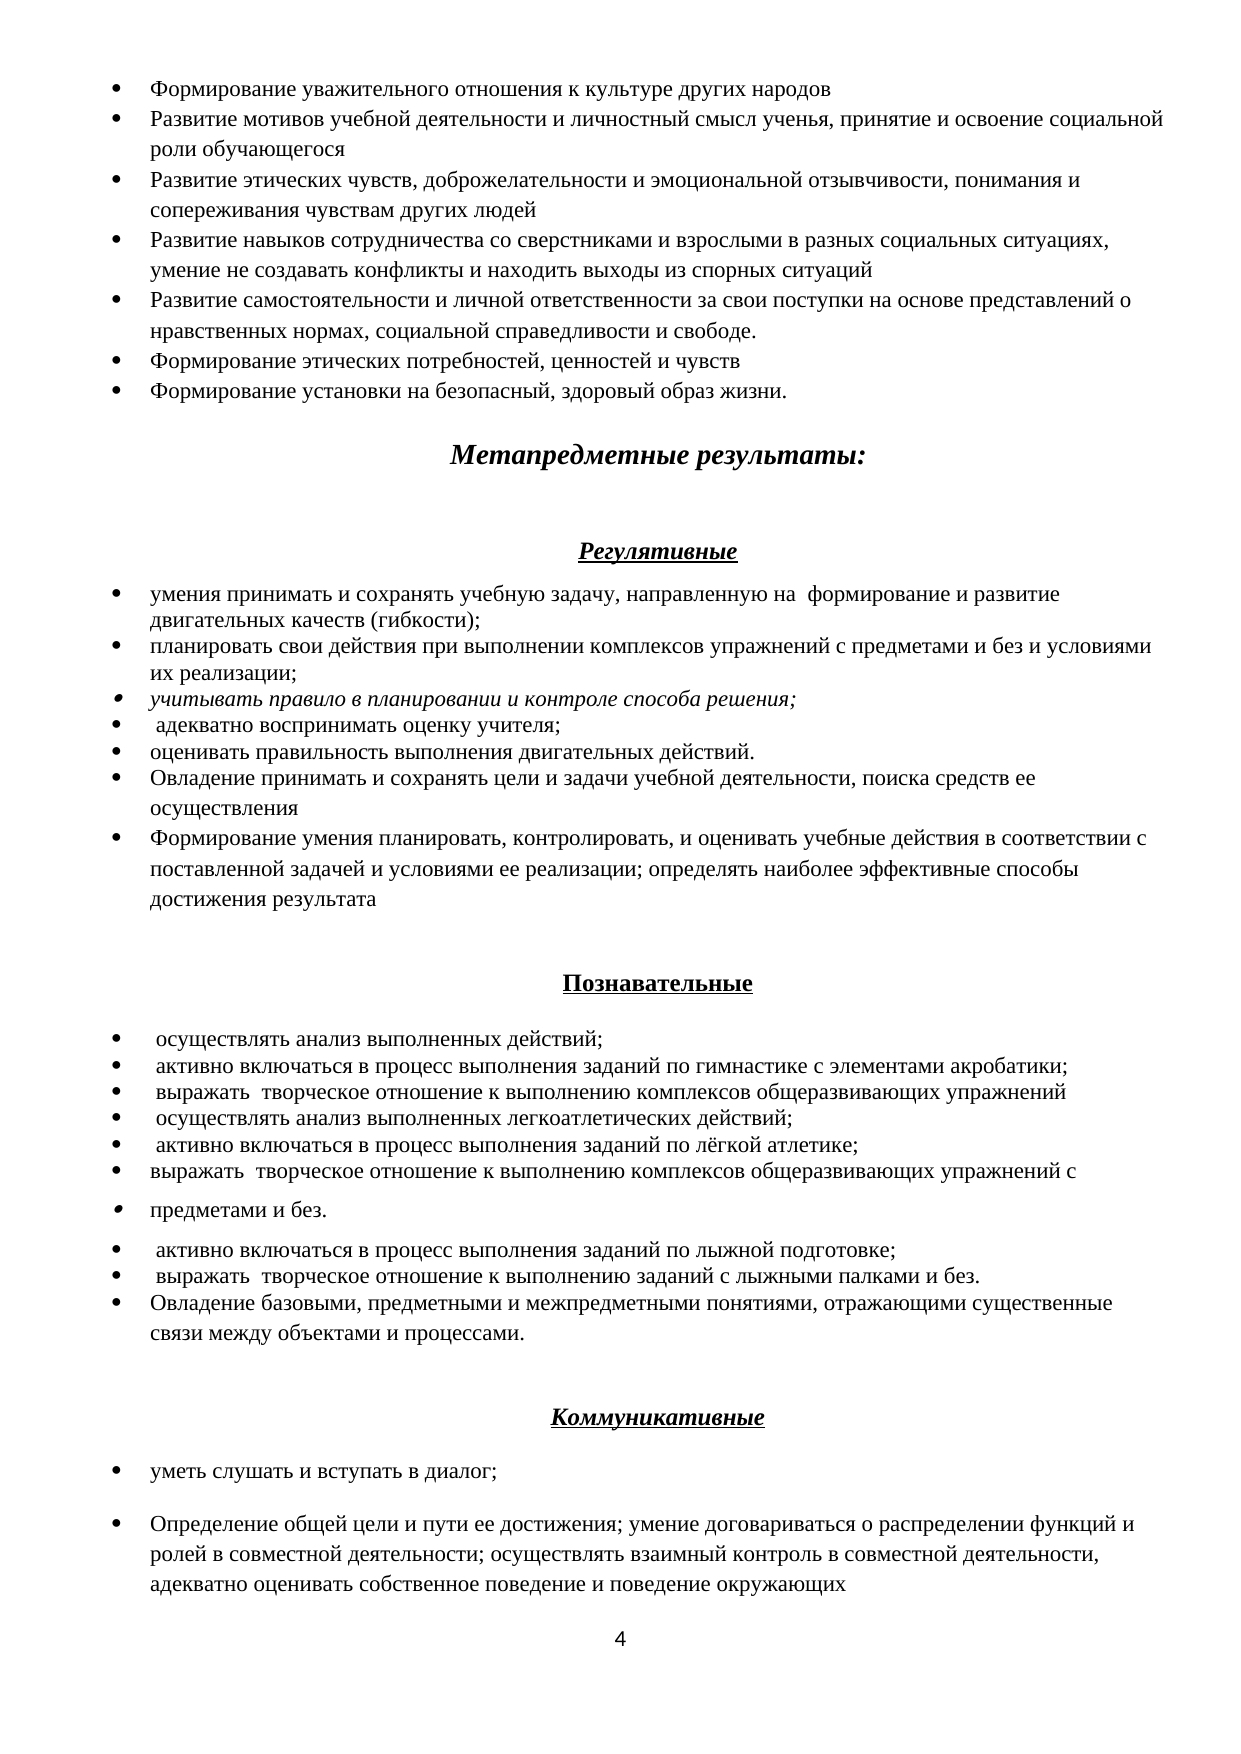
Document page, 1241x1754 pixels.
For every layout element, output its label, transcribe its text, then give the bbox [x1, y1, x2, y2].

list Формирование установки на безопасный, здоровый образ жизни. [112, 377, 1165, 403]
list предметами и без. [112, 1197, 1165, 1223]
list выражать творческое отношение к выполнению заданий с лыжными палками и без. [112, 1262, 1165, 1289]
list уметь слушать и вступать в диалог; [112, 1457, 1165, 1483]
list выражать творческое отношение к выполнению комплексов общеразвивающих упражнений [112, 1078, 1165, 1104]
text Регулятивные [150, 536, 1165, 565]
text Познавательные [150, 968, 1165, 997]
list умения принимать и сохранять учебную задачу, направленную на формирование и развитие двигательных качеств (гибкости); [112, 579, 1165, 632]
list Формирование умения планировать, контролировать, и оценивать учебные действия в соответствии с поставленной задачей и условиями ее реализации; определять наиболее эффективные способы достижения результата [112, 824, 1165, 911]
list выражать творческое отношение к выполнению комплексов общеразвивающих упражнений с [112, 1157, 1165, 1183]
list учитывать правило в планировании и контроле способа решения; [112, 685, 1165, 711]
list активно включаться в процесс выполнения заданий по гимнастике с элементами акробатики; [112, 1052, 1165, 1078]
list Определение общей цели и пути ее достижения; умение договариваться о распределении функций и ролей в совместной деятельности; осуществлять взаимный контроль в совместной деятельности, адекватно оценивать собственное поведение и поведение окружающих [112, 1510, 1165, 1596]
list активно включаться в процесс выполнения заданий по лыжной подготовке; [112, 1236, 1165, 1262]
list оценивать правильность выполнения двигательных действий. [112, 738, 1165, 764]
list осуществлять анализ выполненных действий; [112, 1025, 1165, 1052]
list Развитие мотивов учебной деятельности и личностный смысл ученья, принятие и освоение социальной роли обучающегося [112, 105, 1165, 162]
text Коммуникативные [150, 1402, 1165, 1431]
list Развитие навыков сотрудничества со сверстниками и взрослыми в разных социальных ситуациях, умение не создавать конфликты и находить выходы из спорных ситуаций [112, 226, 1165, 283]
list планировать свои действия при выполнении комплексов упражнений с предметами и без и условиями их реализации; [112, 632, 1165, 685]
list Развитие самостоятельности и личной ответственности за свои поступки на основе представлений о нравственных нормах, социальной справедливости и свободе. [112, 286, 1165, 343]
list Формирование этических потребностей, ценностей и чувств [112, 347, 1165, 373]
list Овладение базовыми, предметными и межпредметными понятиями, отражающими существенные связи между объектами и процессами. [112, 1289, 1165, 1345]
list активно включаться в процесс выполнения заданий по лёгкой атлетике; [112, 1131, 1165, 1157]
list адекватно воспринимать оценку учителя; [112, 711, 1165, 738]
list Развитие этических чувств, доброжелательности и эмоциональной отзывчивости, понимания и сопереживания чувствам других людей [112, 166, 1165, 222]
text Метапредметные результаты: [450, 437, 1165, 471]
list Формирование уважительного отношения к культуре других народов [112, 75, 1165, 101]
list осуществлять анализ выполненных легкоатлетических действий; [112, 1104, 1165, 1131]
list Овладение принимать и сохранять цели и задачи учебной деятельности, поиска средств ее осуществления [112, 764, 1165, 821]
